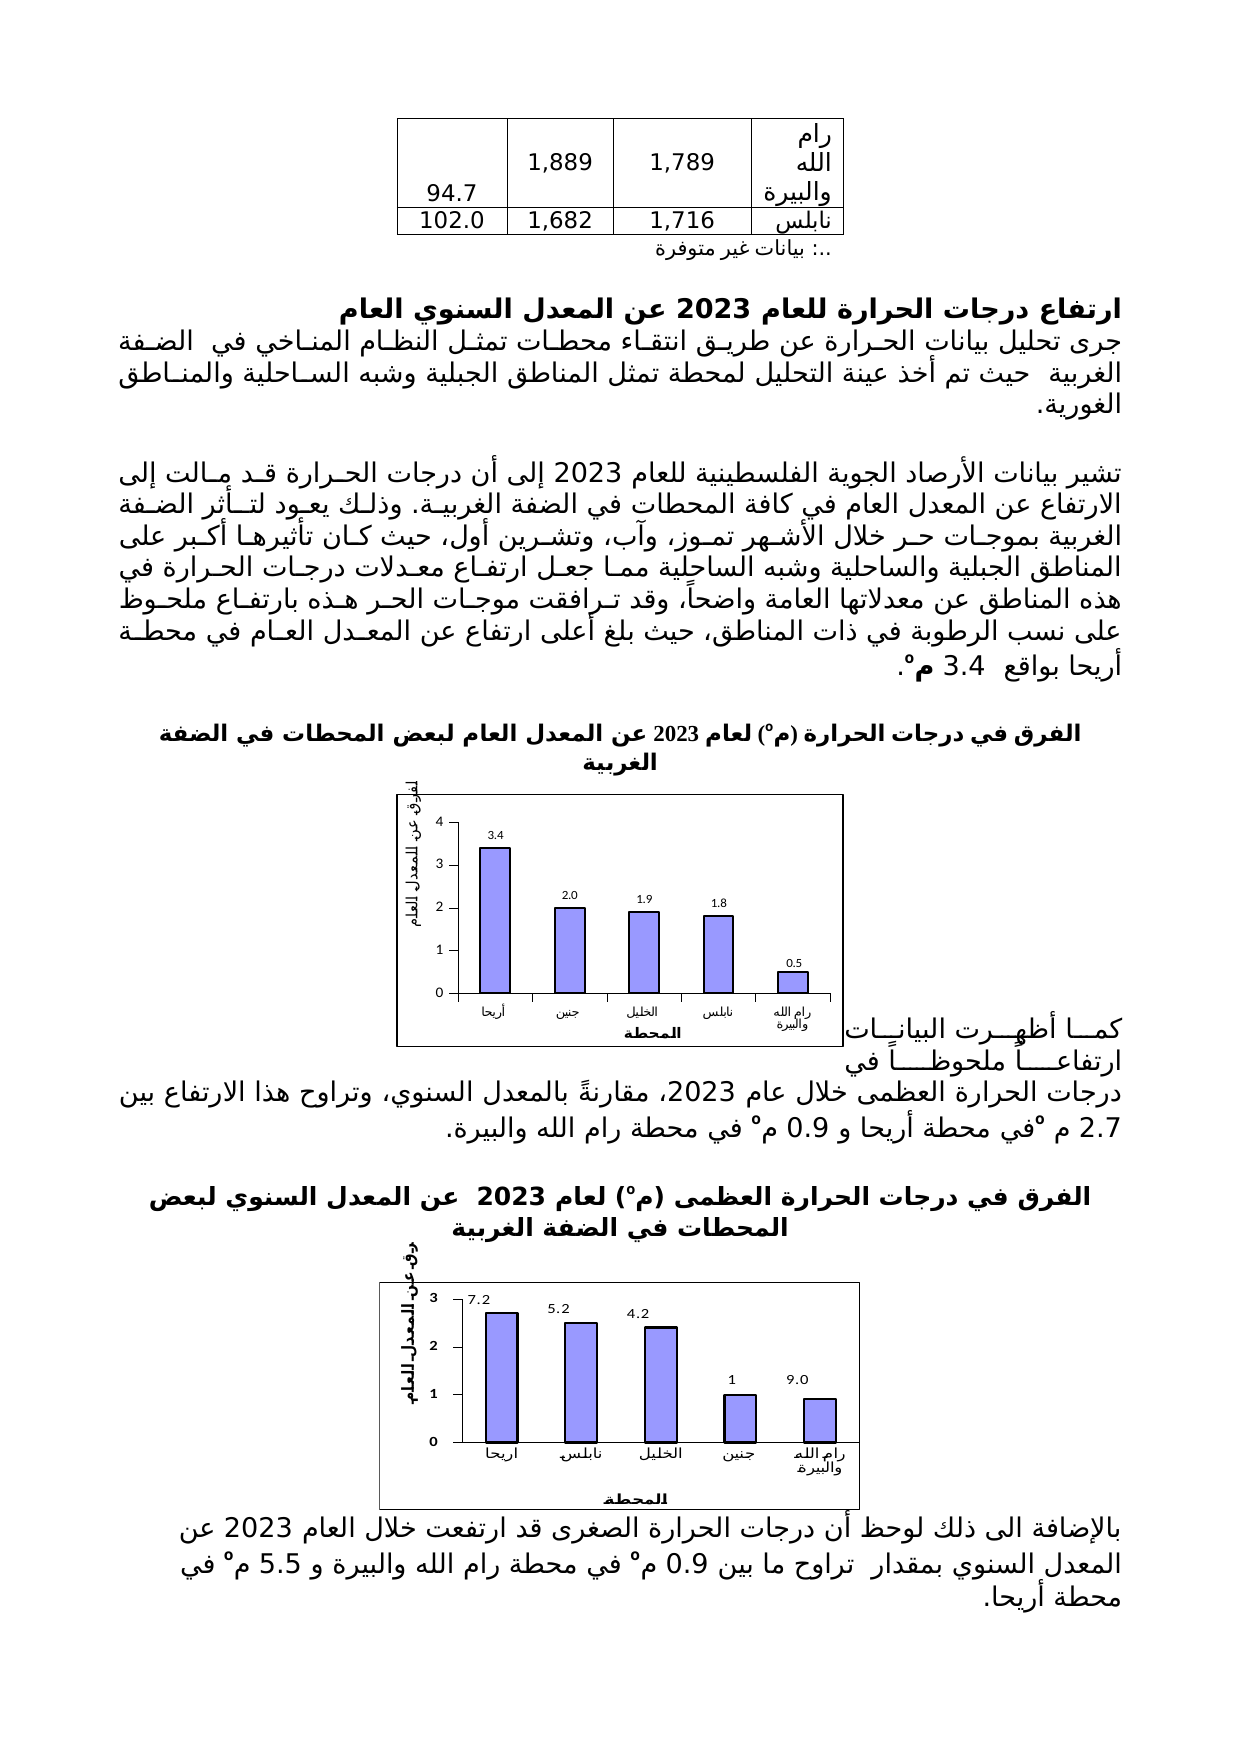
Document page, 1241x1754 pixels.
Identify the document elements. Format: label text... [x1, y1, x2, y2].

text جرى تحليل بيانات الحرارة عن طريق انتقاء محطات تمثل النظام المناخي في الضفة الغربية حيث تم أخذ عينة التحليل لمحطة تمثل المناطق الجبلية وشبه الساحلية والمناطق الغورية. [118, 325, 1122, 420]
subtitle ارتفاع درجات الحرارة للعام 2023 عن المعدل السنوي العام [118, 294, 1122, 325]
table_cell رام الله والبيرة [752, 119, 843, 207]
text الفرق في درجات الحرارة (مo) لعام 2023 عن المعدل العام لبعض المحطات في الضفة الغربية [118, 717, 1122, 775]
table_cell 1,789 [614, 119, 751, 207]
table_cell نابلس [752, 208, 843, 234]
table_cell 1,889 [508, 119, 613, 207]
text كما أظهرت البيانات ارتفاعاً ملحوظاً في درجات الحرارة العظمى خلال عام 2023، مقارنةً بالمعدل السنوي، وتراوح هذا الارتفاع بين 2.7 م oفي محطة أريحا و 0.9 مo في محطة رام الله والبيرة. [118, 1013, 1122, 1145]
table_cell 1,716 [614, 208, 751, 234]
table_cell 1,682 [508, 208, 613, 234]
table_cell 102.0 [398, 208, 507, 234]
table_cell 94.7 [398, 119, 507, 207]
text الفرق في درجات الحرارة العظمى (مo) لعام 2023 عن المعدل السنوي لبعض المحطات في الضفة الغربية [118, 1179, 1122, 1242]
table_cell ..: بيانات غير متوفرة [397, 235, 843, 260]
text بالإضافة الى ذلك لوحظ أن درجات الحرارة الصغرى قد ارتفعت خلال العام 2023 عن المعدل السنوي بمقدار تراوح ما بين 0.9 مo في محطة رام الله والبيرة و 5.5 مo في محطة أريحا. [118, 1512, 1122, 1612]
text تشير بيانات الأرصاد الجوية الفلسطينية للعام 2023 إلى أن درجات الحرارة قد مالت إلى الارتفاع عن المعدل العام في كافة المحطات في الضفة الغربية. وذلك يعود لتـأثر الضفة الغربية بموجات حر خلال الأشهر تموز، وآب، وتشرين أول، حيث كان تأثيرها أكبر على المناطق الجبلية والساحلية وشبه الساحلية مما جعل ارتفاع معدلات درجات الحرارة في هذه المناطق عن معدلاتها العامة واضحاً، وقد ترافقت موجات الحر هذه بارتفاع ملحوظ على نسب الرطوبة في ذات المناطق، حيث بلغ أعلى ارتفاع عن المعدل العام في محطة أريحا بواقع 3.4 مo. [118, 457, 1122, 683]
